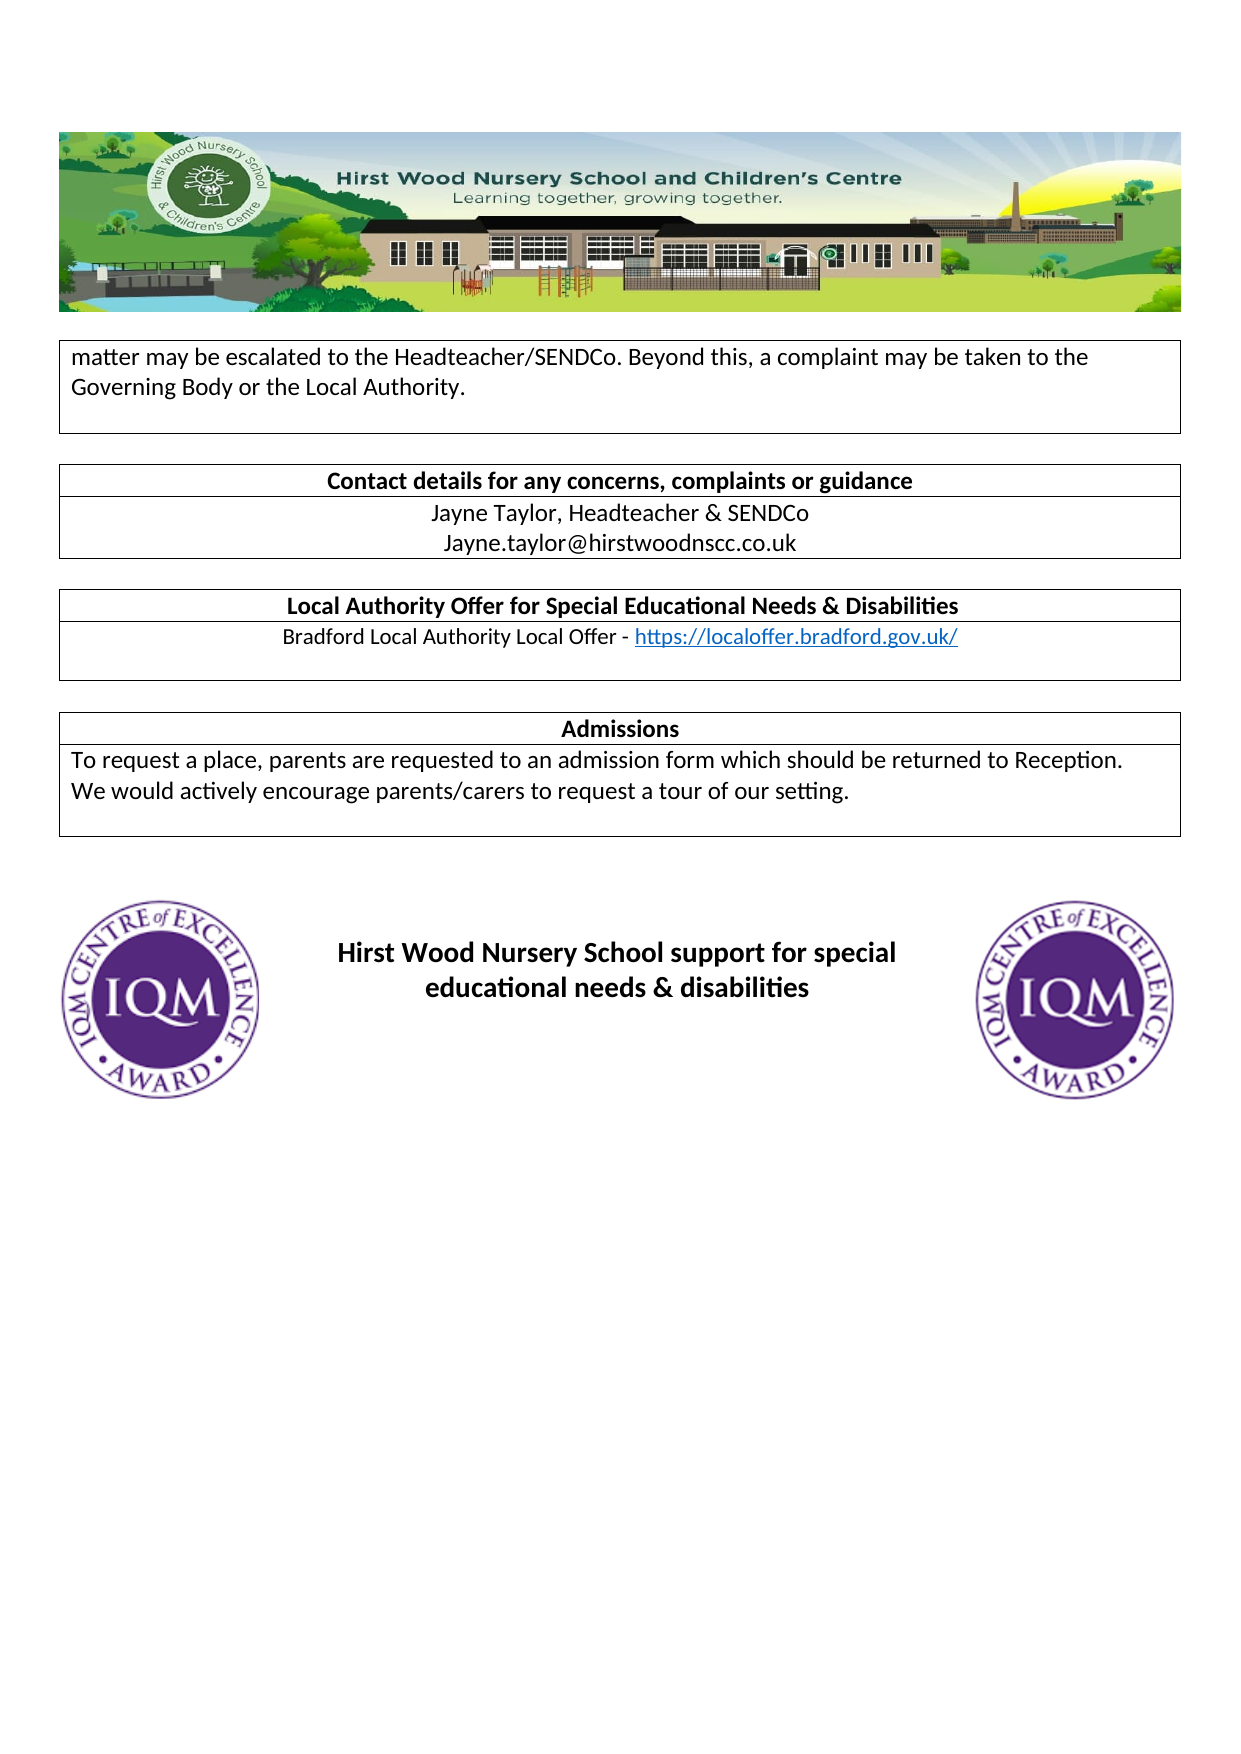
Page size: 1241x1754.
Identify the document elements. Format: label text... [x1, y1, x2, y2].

table_header Admissions [60, 713, 1180, 743]
table_cell Jayne Taylor, Headteacher & SENDCo Jayne.taylor@hirstwoodnscc.co.uk [60, 497, 1180, 558]
table_header Contact details for any concerns, complaints or guidance [60, 465, 1180, 496]
table_header Local Authority Offer for Special Educational Needs & Disabilities [60, 590, 1180, 621]
table_cell To request a place, parents are requested to an admission form which should be returned to Reception. We would actively encourage parents/carers to request a tour of our setting. [60, 745, 1180, 836]
picture [973, 898, 1173, 1098]
picture [59, 132, 1182, 312]
picture [59, 898, 260, 1099]
table_cell Bradford Local Authority Local Offer - https://localoffer.bradford.gov.uk/ [60, 622, 1180, 680]
text Hirst Wood Nursery School support for special educational needs & disabilities [260, 934, 973, 1005]
